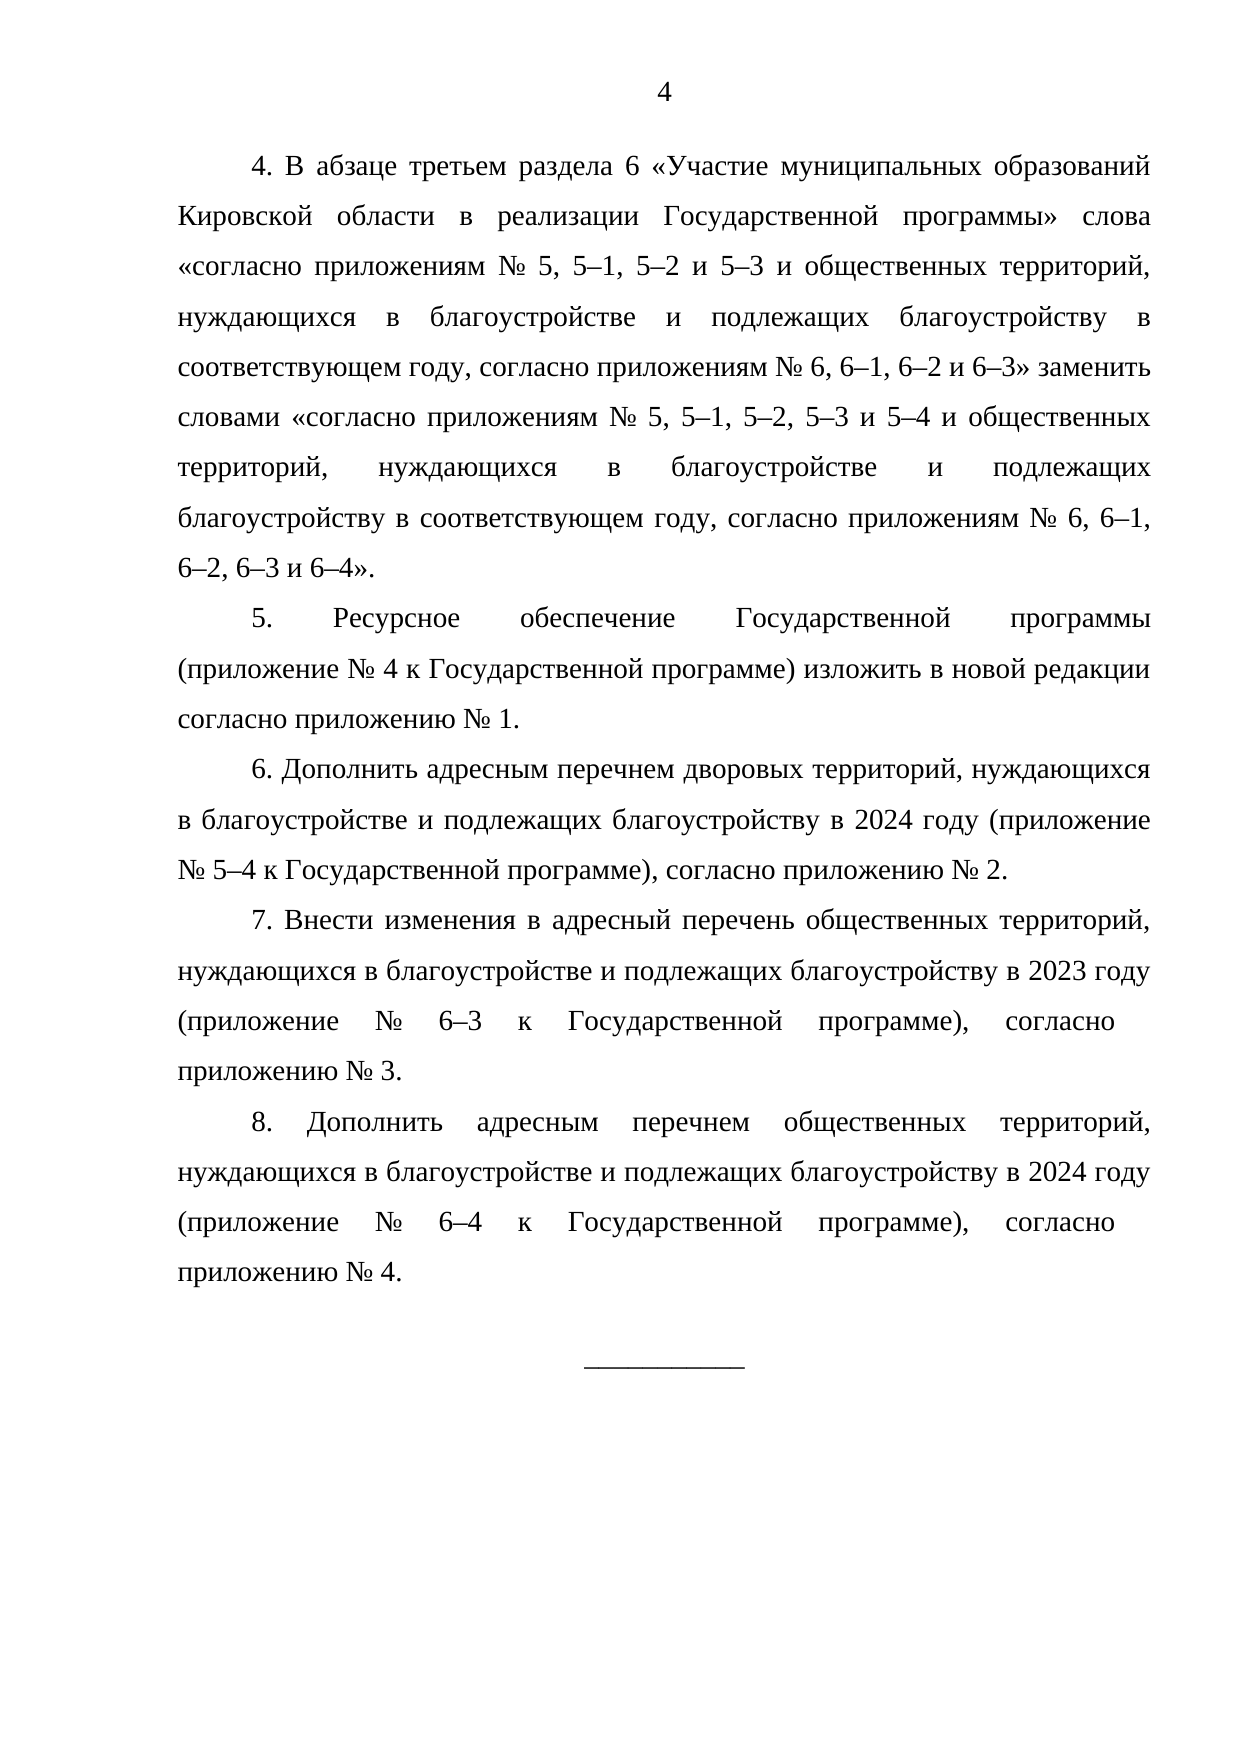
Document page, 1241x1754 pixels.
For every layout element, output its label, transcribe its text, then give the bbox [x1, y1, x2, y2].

text ___________ [177, 1338, 1152, 1372]
text 6. Дополнить адресным перечнем дворовых территорий, нуждающихся в благоустройстве и подлежащих благоустройству в 2024 году (приложение № 5–4 к Государственной программе), согласно приложению № 2. [177, 751, 1152, 886]
text 5. Ресурсное обеспечение Государственной программы (приложение № 4 к Государственной программе) изложить в новой редакции согласно приложению № 1. [177, 601, 1152, 735]
text 7. Внести изменения в адресный перечень общественных территорий, нуждающихся в благоустройстве и подлежащих благоустройству в 2023 году (приложение № 6–3 к Государственной программе), согласно приложению № 3. [177, 902, 1152, 1087]
text 4. В абзаце третьем раздела 6 «Участие муниципальных образований Кировской области в реализации Государственной программы» слова «согласно приложениям № 5, 5–1, 5–2 и 5–3 и общественных территорий, нуждающихся в благоустройстве и подлежащих благоустройству в соответствующем году, согласно приложениям № 6, 6–1, 6–2 и 6–3» заменить словами «согласно приложениям № 5, 5–1, 5–2, 5–3 и 5–4 и общественных территорий, нуждающихся в благоустройстве и подлежащих благоустройству в соответствующем году, согласно приложениям № 6, 6–1, 6–2, 6–3 и 6–4». [177, 148, 1152, 584]
text 8. Дополнить адресным перечнем общественных территорий, нуждающихся в благоустройстве и подлежащих благоустройству в 2024 году (приложение № 6–4 к Государственной программе), согласно приложению № 4. [177, 1104, 1152, 1288]
